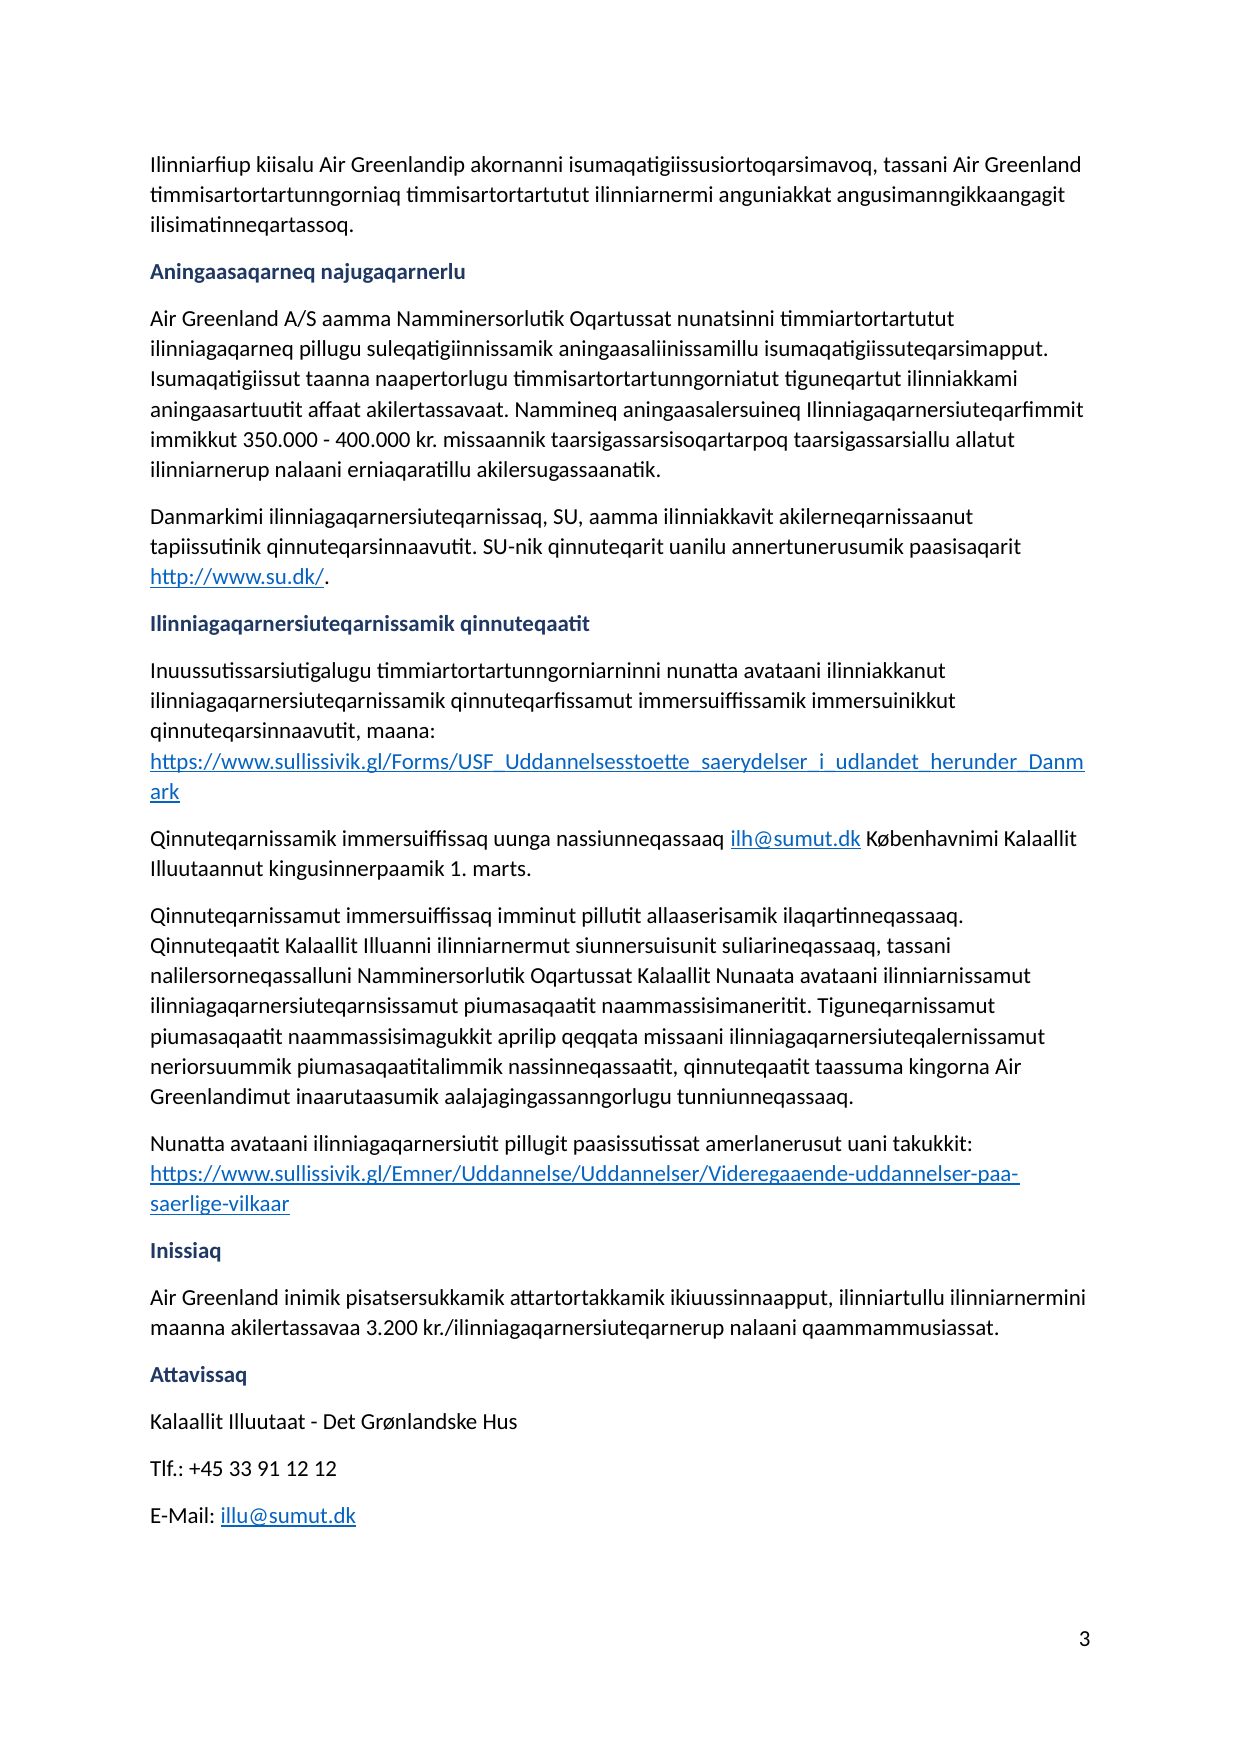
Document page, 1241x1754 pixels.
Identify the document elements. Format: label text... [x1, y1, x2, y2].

text Qinnuteqarnissamik immersuiffissaq uunga nassiunneqassaaq ilh@sumut.dk Københavnimi Kalaallit Illuutaannut kingusinnerpaamik 1. marts. [150, 824, 1090, 882]
text Ilinniarfiup kiisalu Air Greenlandip akornanni isumaqatigiissusiortoqarsimavoq, tassani Air Greenland timmisartortartunngorniaq timmisartortartutut ilinniarnermi anguniakkat angusimanngikkaangagit ilisimatinneqartassoq. [150, 150, 1090, 238]
text Inuussutissarsiutigalugu timmiartortartunngorniarninni nunatta avataani ilinniakkanut ilinniagaqarnersiuteqarnissamik qinnuteqarfissamut immersuiffissamik immersuinikkut qinnuteqarsinnaavutit, maana: https://www.sullissivik.gl/Forms/USF_Uddannelsesstoette_saerydelser_i_udlandet_herunder_Danmark [150, 656, 1090, 805]
text Nunatta avataani ilinniagaqarnersiutit pillugit paasissutissat amerlanerusut uani takukkit: https://www.sullissivik.gl/Emner/Uddannelse/Uddannelser/Videregaaende-uddannelser-paa-saerlige-vilkaar [150, 1129, 1090, 1218]
text Air Greenland A/S aamma Namminersorlutik Oqartussat nunatsinni timmiartortartutut ilinniagaqarneq pillugu suleqatigiinnissamik aningaasaliinissamillu isumaqatigiissuteqarsimapput. Isumaqatigiissut taanna naapertorlugu timmisartortartunngorniatut tiguneqartut ilinniakkami aningaasartuutit affaat akilertassavaat. Nammineq aningaasalersuineq Ilinniagaqarnersiuteqarfimmit immikkut 350.000 - 400.000 kr. missaannik taarsigassarsisoqartarpoq taarsigassarsiallu allatut ilinniarnerup nalaani erniaqaratillu akilersugassaanatik. [150, 304, 1090, 483]
text E-Mail: illu@sumut.dk [150, 1501, 1090, 1529]
text Tlf.: +45 33 91 12 12 [150, 1454, 1090, 1482]
text Attavissaq [150, 1360, 1090, 1388]
text Inissiaq [150, 1236, 1090, 1264]
text Aningaasaqarneq najugaqarnerlu [150, 257, 1090, 285]
text Kalaallit Illuutaat - Det Grønlandske Hus [150, 1407, 1090, 1435]
text Danmarkimi ilinniagaqarnersiuteqarnissaq, SU, aamma ilinniakkavit akilerneqarnissaanut tapiissutinik qinnuteqarsinnaavutit. SU-nik qinnuteqarit uanilu annertunerusumik paasisaqarit http://www.su.dk/. [150, 502, 1090, 591]
text Ilinniagaqarnersiuteqarnissamik qinnuteqaatit [150, 609, 1090, 637]
text Air Greenland inimik pisatsersukkamik attartortakkamik ikiuussinnaapput, ilinniartullu ilinniarnermini maanna akilertassavaa 3.200 kr./ilinniagaqarnersiuteqarnerup nalaani qaammammusiassat. [150, 1283, 1090, 1342]
text Qinnuteqarnissamut immersuiffissaq imminut pillutit allaaserisamik ilaqartinneqassaaq. Qinnuteqaatit Kalaallit Illuanni ilinniarnermut siunnersuisunit suliarineqassaaq, tassani nalilersorneqassalluni Namminersorlutik Oqartussat Kalaallit Nunaata avataani ilinniarnissamut ilinniagaqarnersiuteqarnsissamut piumasaqaatit naammassisimaneritit. Tiguneqarnissamut piumasaqaatit naammassisimagukkit aprilip qeqqata missaani ilinniagaqarnersiuteqalernissamut neriorsuummik piumasaqaatitalimmik nassinneqassaatit, qinnuteqaatit taassuma kingorna Air Greenlandimut inaarutaasumik aalajagingassanngorlugu tunniunneqassaaq. [150, 901, 1090, 1110]
